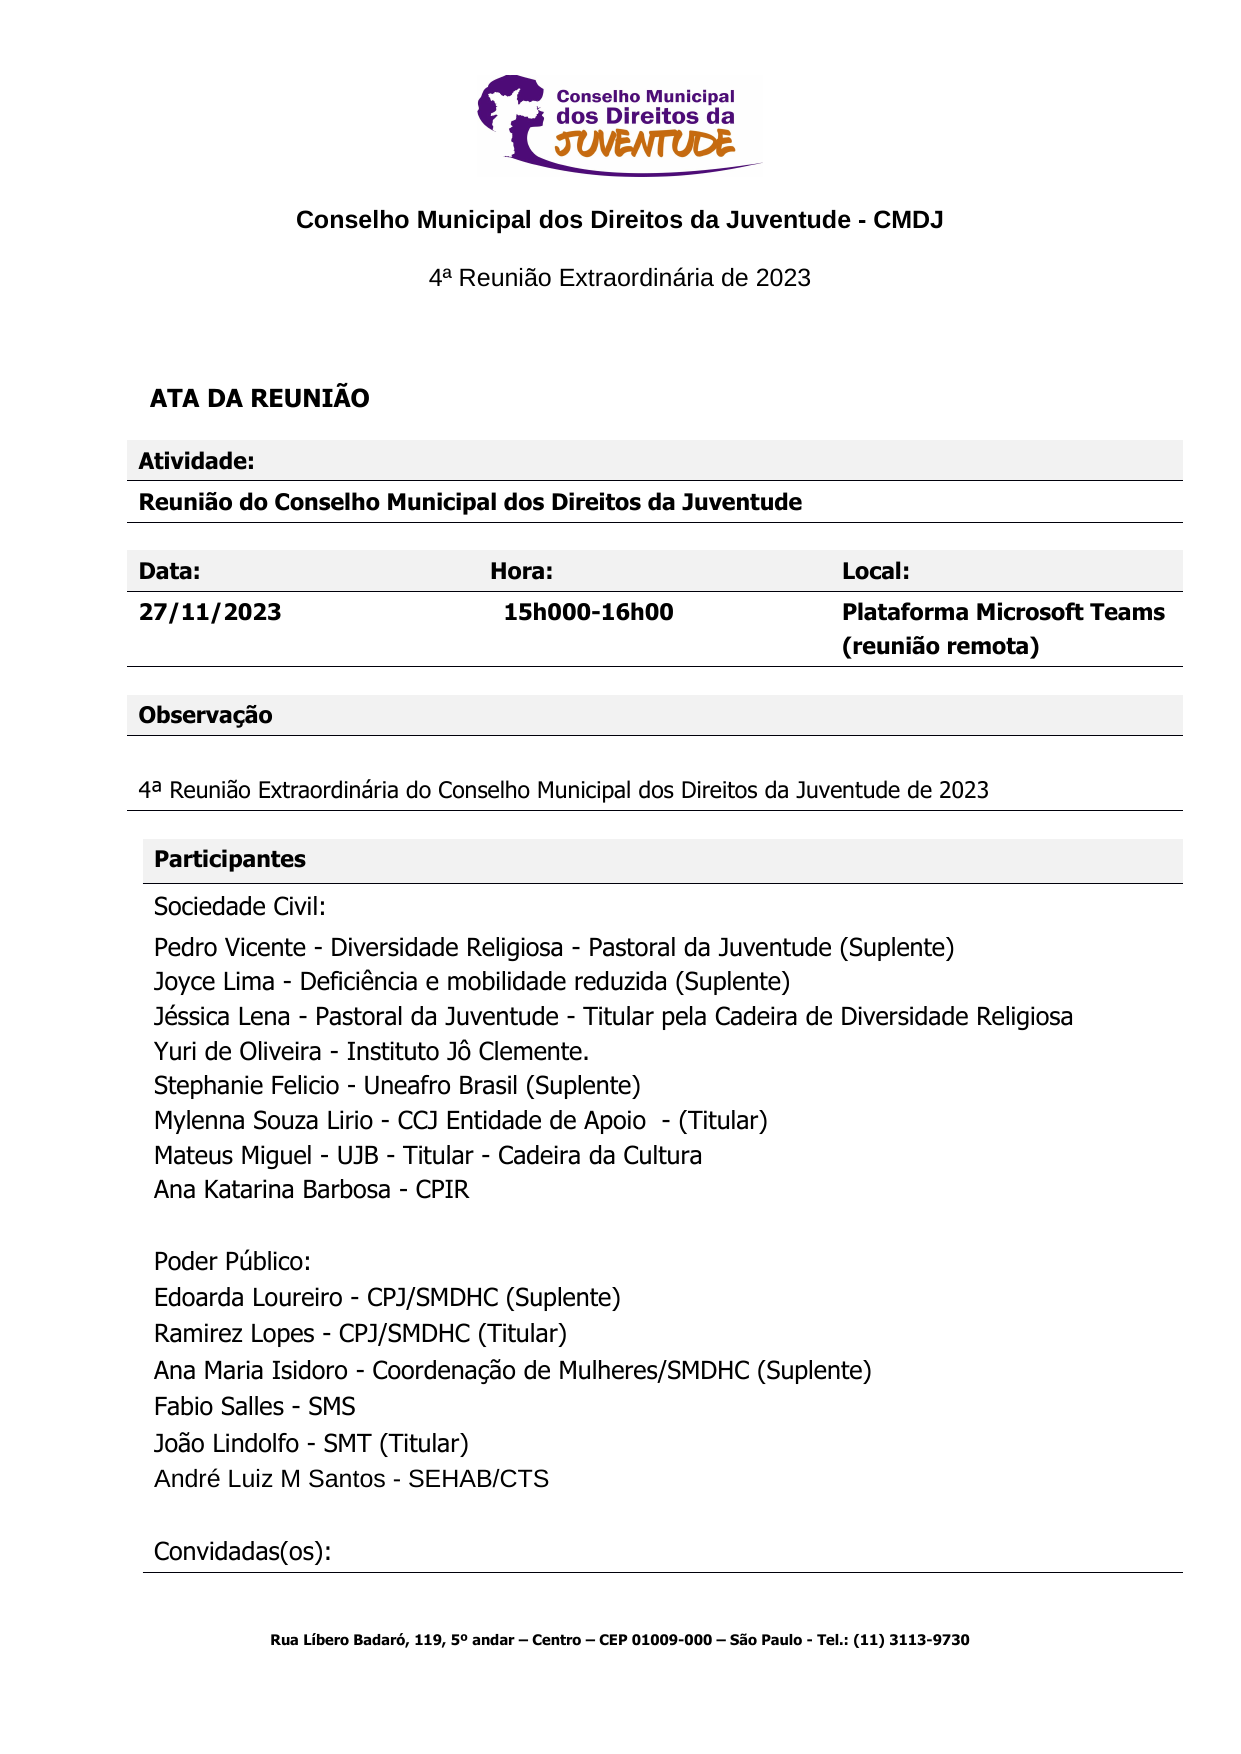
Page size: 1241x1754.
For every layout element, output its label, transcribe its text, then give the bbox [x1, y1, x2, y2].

table_header Atividade: [127, 440, 1183, 480]
table_header Data: [127, 550, 479, 591]
table_cell Plataforma Microsoft Teams (reunião remota) [831, 592, 1183, 666]
picture [477, 75, 763, 177]
table_cell 15h000-16h00 [479, 592, 831, 666]
table_cell 4ª Reunião Extraordinária do Conselho Municipal dos Direitos da Juventude de 2023 [127, 736, 1183, 810]
table_header Hora: [479, 550, 831, 591]
table_cell 27/11/2023 [127, 592, 479, 666]
table_header Observação [127, 695, 1183, 735]
table_header Local: [831, 550, 1183, 591]
text ATA DA REUNIÃO [150, 382, 1146, 412]
table_header Participantes [143, 839, 1183, 883]
table_cell Reunião do Conselho Municipal dos Direitos da Juventude [127, 481, 1183, 522]
